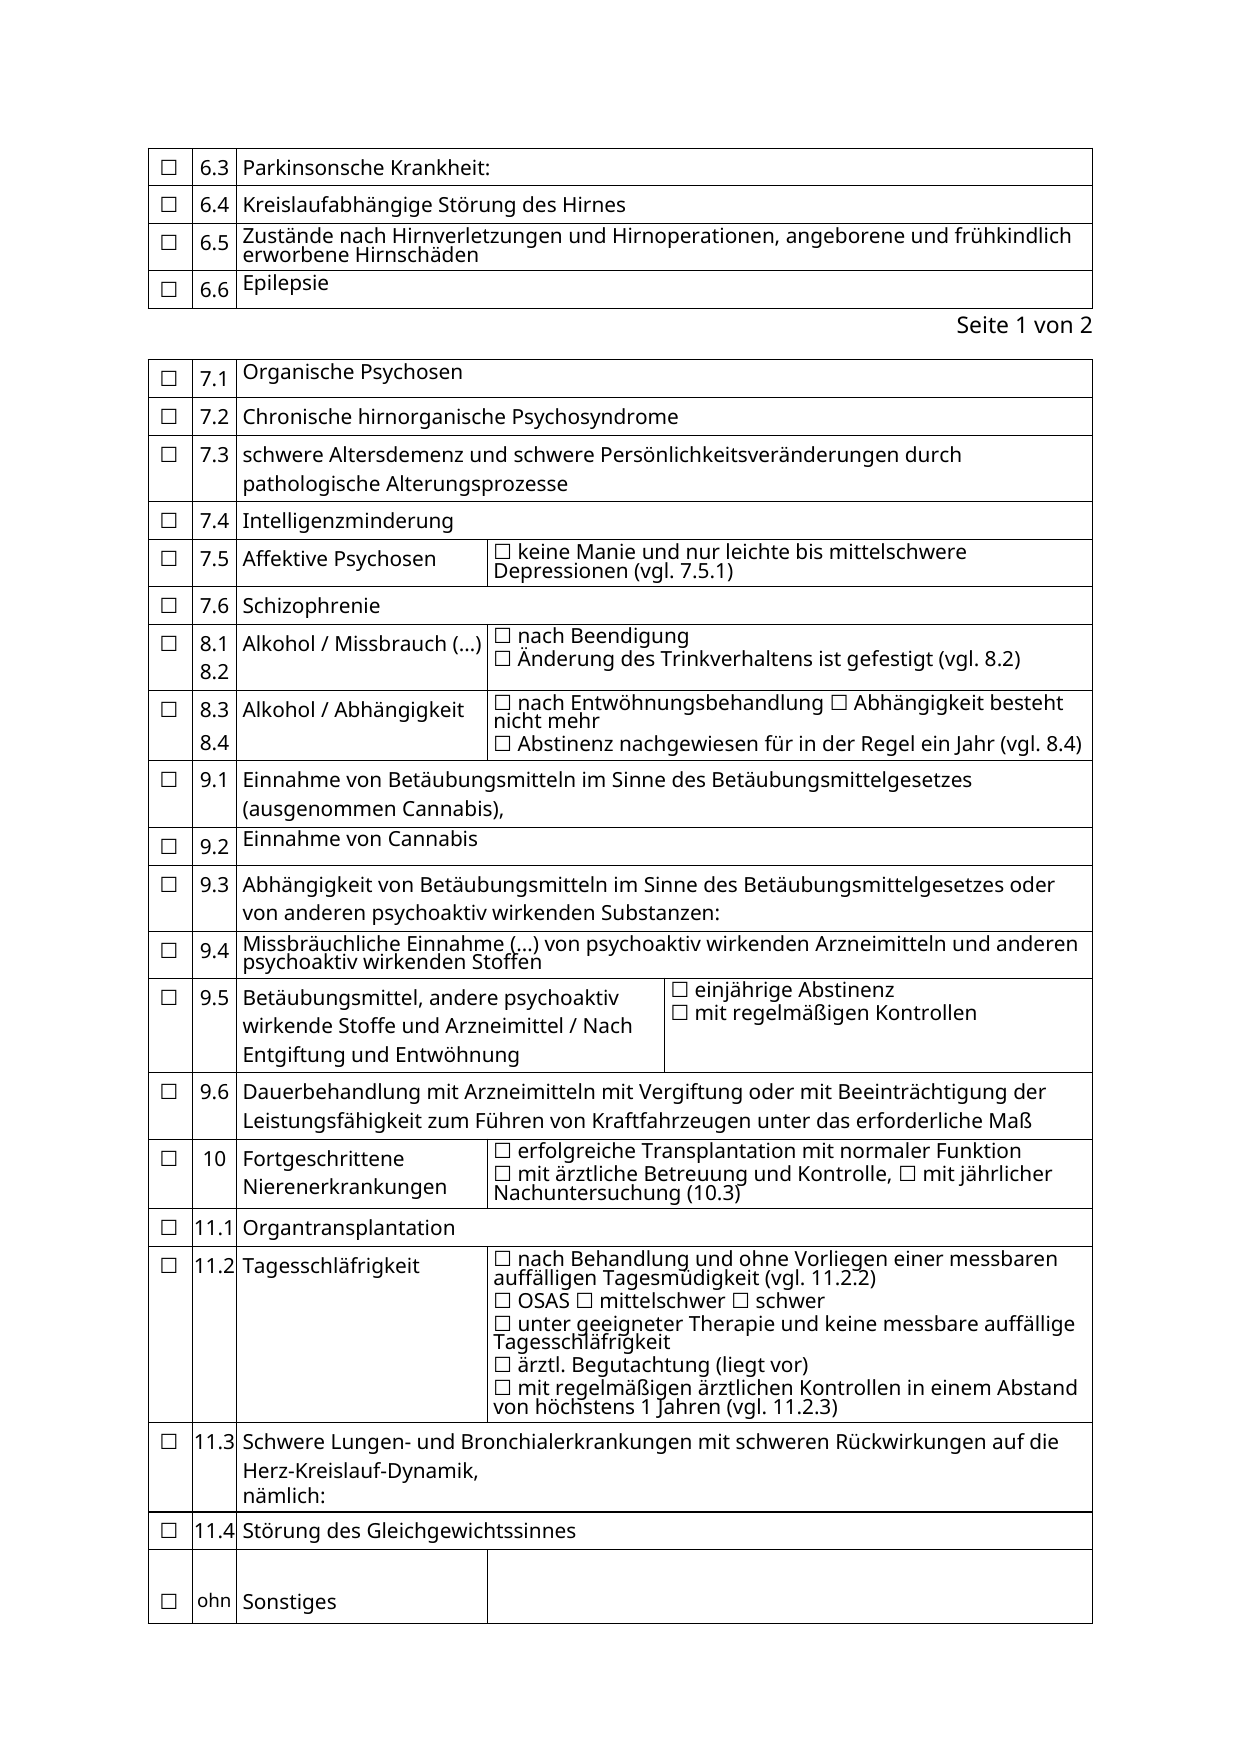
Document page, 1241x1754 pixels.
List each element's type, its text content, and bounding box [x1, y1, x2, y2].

table_cell 7.3 [193, 436, 236, 501]
table_cell [149, 761, 192, 827]
table_cell 9.5 [193, 979, 236, 1072]
table_cell Betäubungsmittel, andere psychoaktiv wirkende Stoffe und Arzneimittel / Nach Entgiftung und Entwöhnung [237, 979, 664, 1072]
table_cell 11.4 [193, 1513, 236, 1549]
table_cell Zustände nach Hirnverletzungen und Hirnoperationen, angeborene und frühkindlich erworbene Hirnschäden [237, 224, 1092, 270]
table_cell einjährige Abstinenz mit regelmäßigen Kontrollen [665, 979, 1092, 1072]
table_cell [149, 691, 192, 760]
table_cell [149, 1073, 192, 1138]
table_cell 6.5 [193, 224, 236, 270]
table_cell Affektive Psychosen [237, 540, 487, 586]
table_header [149, 360, 192, 397]
table_cell 8.3 8.4 [193, 691, 236, 760]
table_cell nach Beendigung Änderung des Trinkverhaltens ist gefestigt (vgl. 8.2) [488, 625, 1092, 690]
table_cell 6.6 [193, 271, 236, 308]
table_cell [149, 1247, 192, 1422]
table_cell [149, 1209, 192, 1246]
table_cell 6.3 [193, 149, 236, 185]
table_cell Einnahme von Betäubungsmitteln im Sinne des Betäubungsmittelgesetzes (ausgenommen Cannabis), [237, 761, 1092, 827]
table_cell [149, 271, 192, 308]
table_cell 8.1 8.2 [193, 625, 236, 690]
table_cell 9.3 [193, 866, 236, 931]
table_cell Einnahme von Cannabis [237, 828, 1092, 864]
table_cell Parkinsonsche Krankheit: [237, 149, 1092, 185]
table_cell Störung des Gleichgewichtssinnes [237, 1513, 1092, 1549]
table_cell Tagesschläfrigkeit [237, 1247, 487, 1422]
table_cell [488, 1550, 1092, 1623]
table_cell erfolgreiche Transplantation mit normaler Funktion mit ärztliche Betreuung und Kontrolle, mit jährlicher Nachuntersuchung (10.3) [488, 1140, 1092, 1208]
table_cell [149, 502, 192, 539]
table_cell [149, 540, 192, 586]
table_cell 9.1 [193, 761, 236, 827]
table_cell [149, 149, 192, 185]
table_cell Kreislaufabhängige Störung des Hirnes [237, 186, 1092, 223]
table_cell Schizophrenie [237, 587, 1092, 624]
table_cell nach Behandlung und ohne Vorliegen einer messbaren auffälligen Tagesmüdigkeit (vgl. 11.2.2) OSAS mittelschwer schwer unter geeigneter Therapie und keine messbare auffällige Tagesschläfrigkeit ärztl. Begutachtung (liegt vor) mit regelmäßigen ärztlichen Kontrollen in einem Abstand von höchstens 1 Jahren (vgl. 11.2.3) [488, 1247, 1092, 1422]
table_cell [149, 436, 192, 501]
table_cell Fortgeschrittene Nierenerkrankungen [237, 1140, 487, 1208]
table_header 7.1 [193, 360, 236, 397]
table_cell Intelligenzminderung [237, 502, 1092, 539]
table_cell Missbräuchliche Einnahme (…) von psychoaktiv wirkenden Arzneimitteln und anderen psychoaktiv wirkenden Stoffen [237, 932, 1092, 978]
table_cell 9.2 [193, 828, 236, 864]
table_cell Chronische hirnorganische Psychosyndrome [237, 398, 1092, 435]
table_cell Sonstiges [237, 1550, 487, 1623]
table_cell 10 [193, 1140, 236, 1208]
table_cell 11.1 [193, 1209, 236, 1246]
table_cell [149, 1140, 192, 1208]
table_cell [149, 1550, 192, 1623]
table_cell [149, 1423, 192, 1511]
table_cell Alkohol / Missbrauch (…) [237, 625, 487, 690]
text Seite 1 von 2 [148, 309, 1093, 340]
table_cell 7.5 [193, 540, 236, 586]
table_cell [149, 587, 192, 624]
table_cell [149, 932, 192, 978]
table_cell [149, 625, 192, 690]
table_cell [149, 224, 192, 270]
table_cell ☐ keine Manie und nur leichte bis mittelschwere Depressionen (vgl. 7.5.1) [488, 540, 1092, 586]
table_cell [149, 398, 192, 435]
table_cell 7.6 [193, 587, 236, 624]
table_cell [149, 979, 192, 1072]
table_cell Dauerbehandlung mit Arzneimitteln mit Vergiftung oder mit Beeinträchtigung der Leistungsfähigkeit zum Führen von Kraftfahrzeugen unter das erforderliche Maß [237, 1073, 1092, 1138]
table_cell 9.6 [193, 1073, 236, 1138]
table_cell Schwere Lungen- und Bronchialerkrankungen mit schweren Rückwirkungen auf die Herz-Kreislauf-Dynamik, nämlich: [237, 1423, 1092, 1511]
table_cell Abhängigkeit von Betäubungsmitteln im Sinne des Betäubungsmittelgesetzes oder von anderen psychoaktiv wirkenden Substanzen: [237, 866, 1092, 931]
table_cell 7.4 [193, 502, 236, 539]
table_cell schwere Altersdemenz und schwere Persönlichkeitsveränderungen durch pathologische Alterungsprozesse [237, 436, 1092, 501]
table_cell Epilepsie [237, 271, 1092, 308]
table_header Organische Psychosen [237, 360, 1092, 397]
table_cell [149, 186, 192, 223]
table_cell 7.2 [193, 398, 236, 435]
table_cell [149, 1513, 192, 1549]
table_cell [149, 866, 192, 931]
table_cell Alkohol / Abhängigkeit [237, 691, 487, 760]
table_cell nach Entwöhnungsbehandlung Abhängigkeit besteht nicht mehr Abstinenz nachgewiesen für in der Regel ein Jahr (vgl. 8.4) [488, 691, 1092, 760]
table_cell Organtransplantation [237, 1209, 1092, 1246]
table_cell [149, 828, 192, 864]
table_cell 6.4 [193, 186, 236, 223]
table_cell 11.3 [193, 1423, 236, 1511]
table_cell ohne [193, 1550, 236, 1623]
table_cell 11.2 [193, 1247, 236, 1422]
table_cell 9.4 [193, 932, 236, 978]
